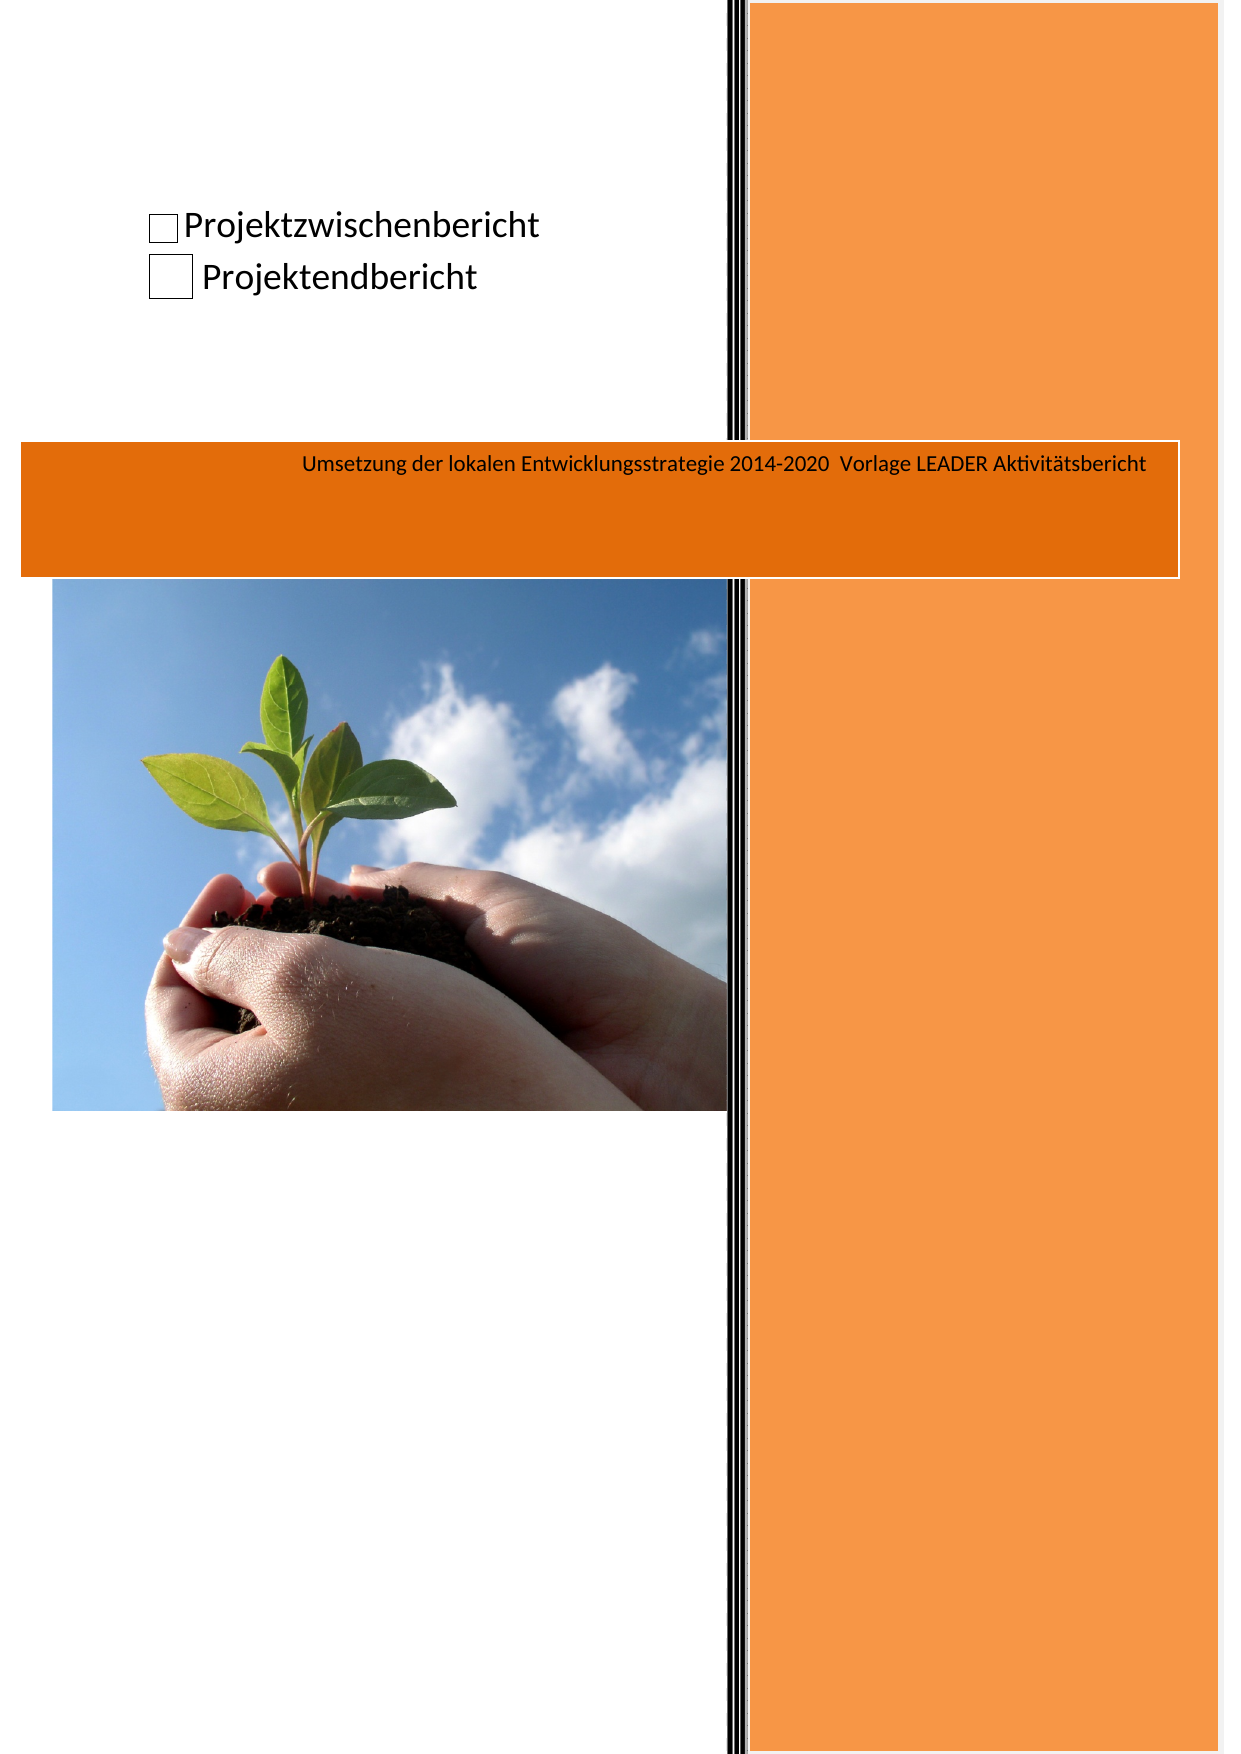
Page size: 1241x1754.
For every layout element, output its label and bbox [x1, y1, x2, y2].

picture [52, 579, 748, 1754]
picture [726, 0, 748, 440]
